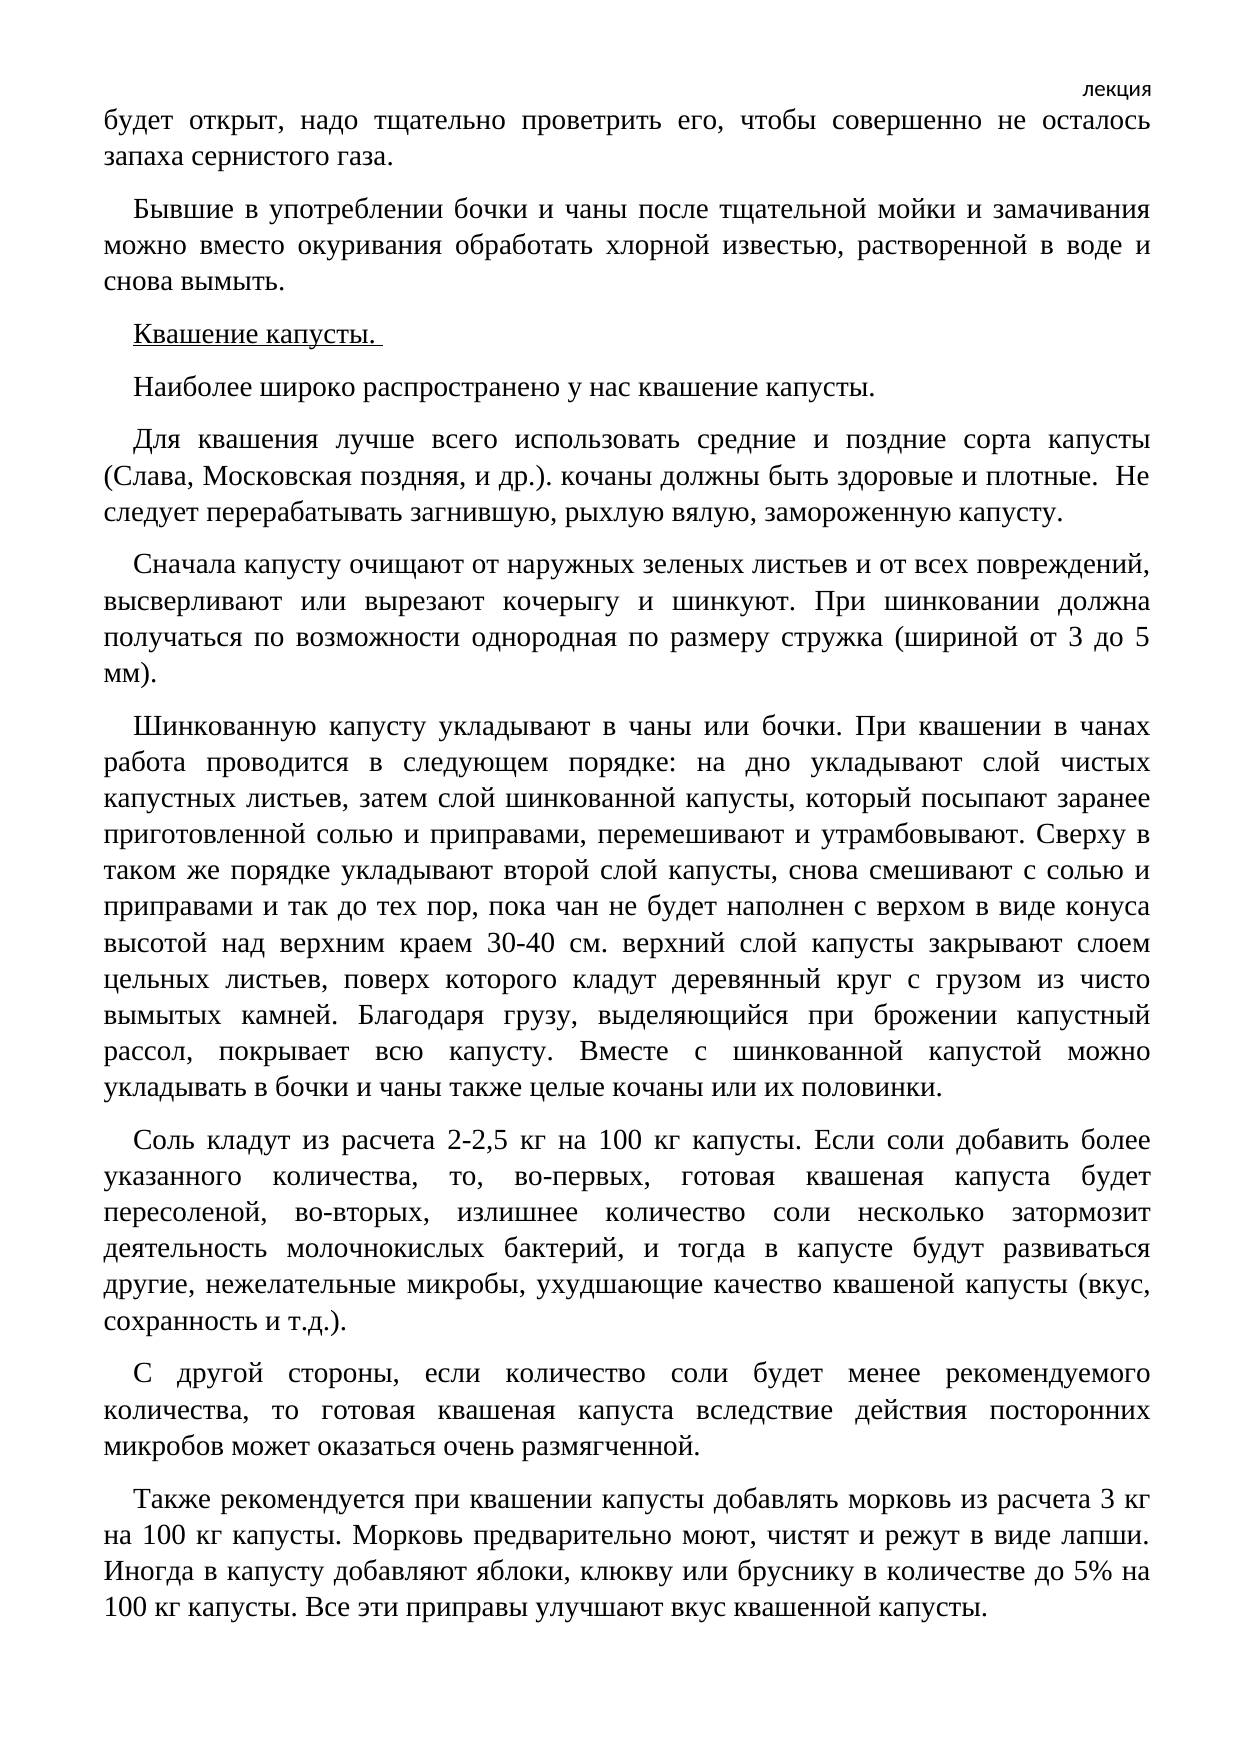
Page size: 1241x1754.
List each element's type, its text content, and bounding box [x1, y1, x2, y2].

text Соль кладут из расчета 2-2,5 кг на 100 кг капусты. Если соли добавить более указанного количества, то, во-первых, готовая квашеная капуста будет пересоленой, во-вторых, излишнее количество соли несколько затормозит деятельность молочнокислых бактерий, и тогда в капусте будут развиваться другие, нежелательные микробы, ухудшающие качество квашеной капусты (вкус, сохранность и т.д.). [103, 1122, 1152, 1336]
text Для квашения лучше всего использовать средние и поздние сорта капусты (Слава, Московская поздняя, и др.). кочаны должны быть здоровые и плотные. Не следует перерабатывать загнившую, рыхлую вялую, замороженную капусту. [103, 421, 1152, 527]
text С другой стороны, если количество соли будет менее рекомендуемого количества, то готовая квашеная капуста вследствие действия посторонних микробов может оказаться очень размягченной. [103, 1356, 1152, 1461]
text Квашение капусты. [103, 316, 1152, 349]
text Сначала капусту очищают от наружных зеленых листьев и от всех повреждений, высверливают или вырезают кочерыгу и шинкуют. При шинковании должна получаться по возможности однородная по размеру стружка (шириной от 3 до 5 мм). [103, 547, 1152, 688]
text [103, 102, 1152, 171]
text Также рекомендуется при квашении капусты добавлять морковь из расчета 3 кг на 100 кг капусты. Морковь предварительно моют, чистят и режут в виде лапши. Иногда в капусту добавляют яблоки, клюкву или бруснику в количестве до 5% на 100 кг капусты. Все эти приправы улучшают вкус квашенной капусты. [103, 1481, 1152, 1623]
text Наиболее широко распространено у нас квашение капусты. [103, 369, 1152, 402]
text Бывшие в употреблении бочки и чаны после тщательной мойки и замачивания можно вместо окуривания обработать хлорной известью, растворенной в воде и снова вымыть. [103, 191, 1152, 297]
text Шинкованную капусту укладывают в чаны или бочки. При квашении в чанах работа проводится в следующем порядке: на дно укладывают слой чистых капустных листьев, затем слой шинкованной капусты, который посыпают заранее приготовленной солью и приправами, перемешивают и утрамбовывают. Сверху в таком же порядке укладывают второй слой капусты, снова смешивают с солью и приправами и так до тех пор, пока чан не будет наполнен с верхом в виде конуса высотой над верхним краем 30-40 см. верхний слой капусты закрывают слоем цельных листьев, поверх которого кладут деревянный круг с грузом из чисто вымытых камней. Благодаря грузу, выделяющийся при брожении капустный рассол, покрывает всю капусту. Вместе с шинкованной капустой можно укладывать в бочки и чаны также целые кочаны или их половинки. [103, 708, 1152, 1103]
